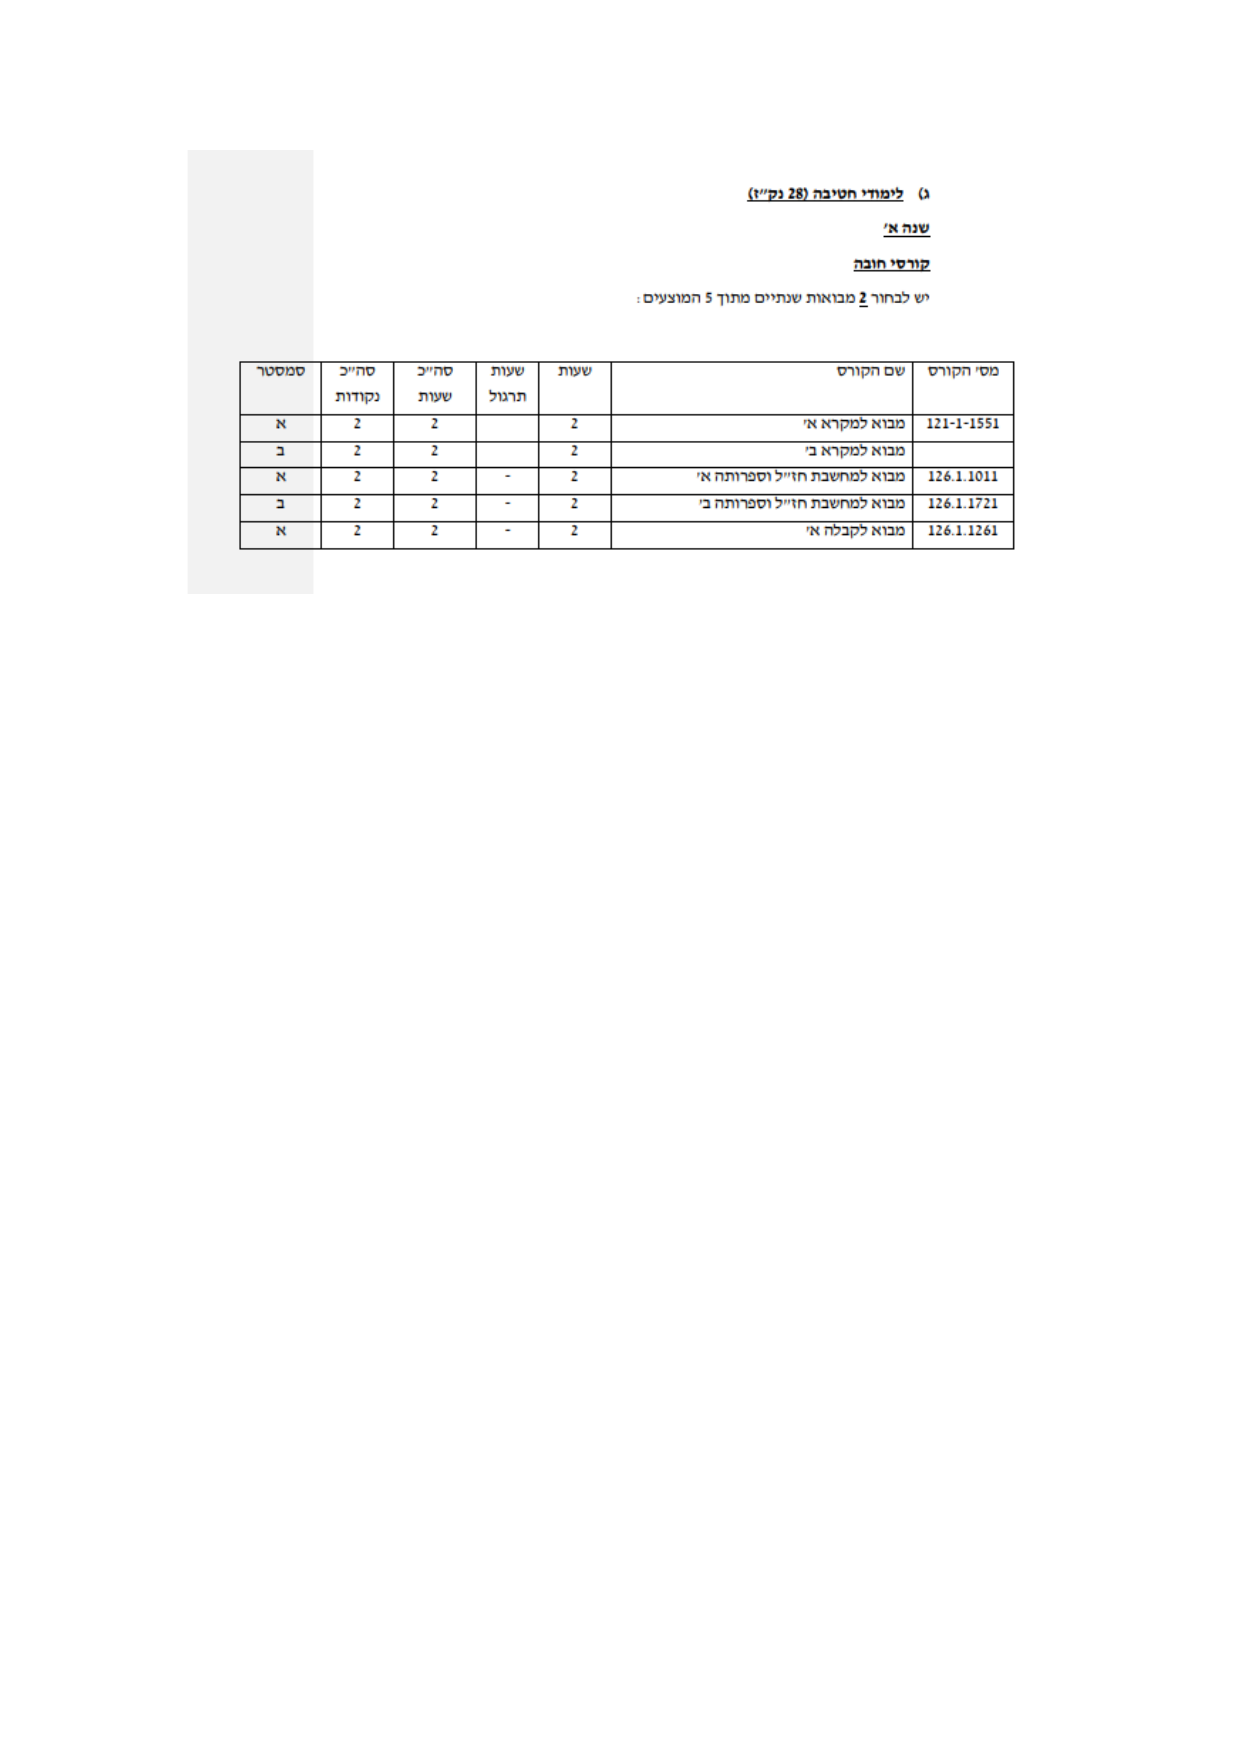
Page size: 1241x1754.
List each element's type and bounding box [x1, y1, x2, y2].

picture [187, 150, 1053, 594]
